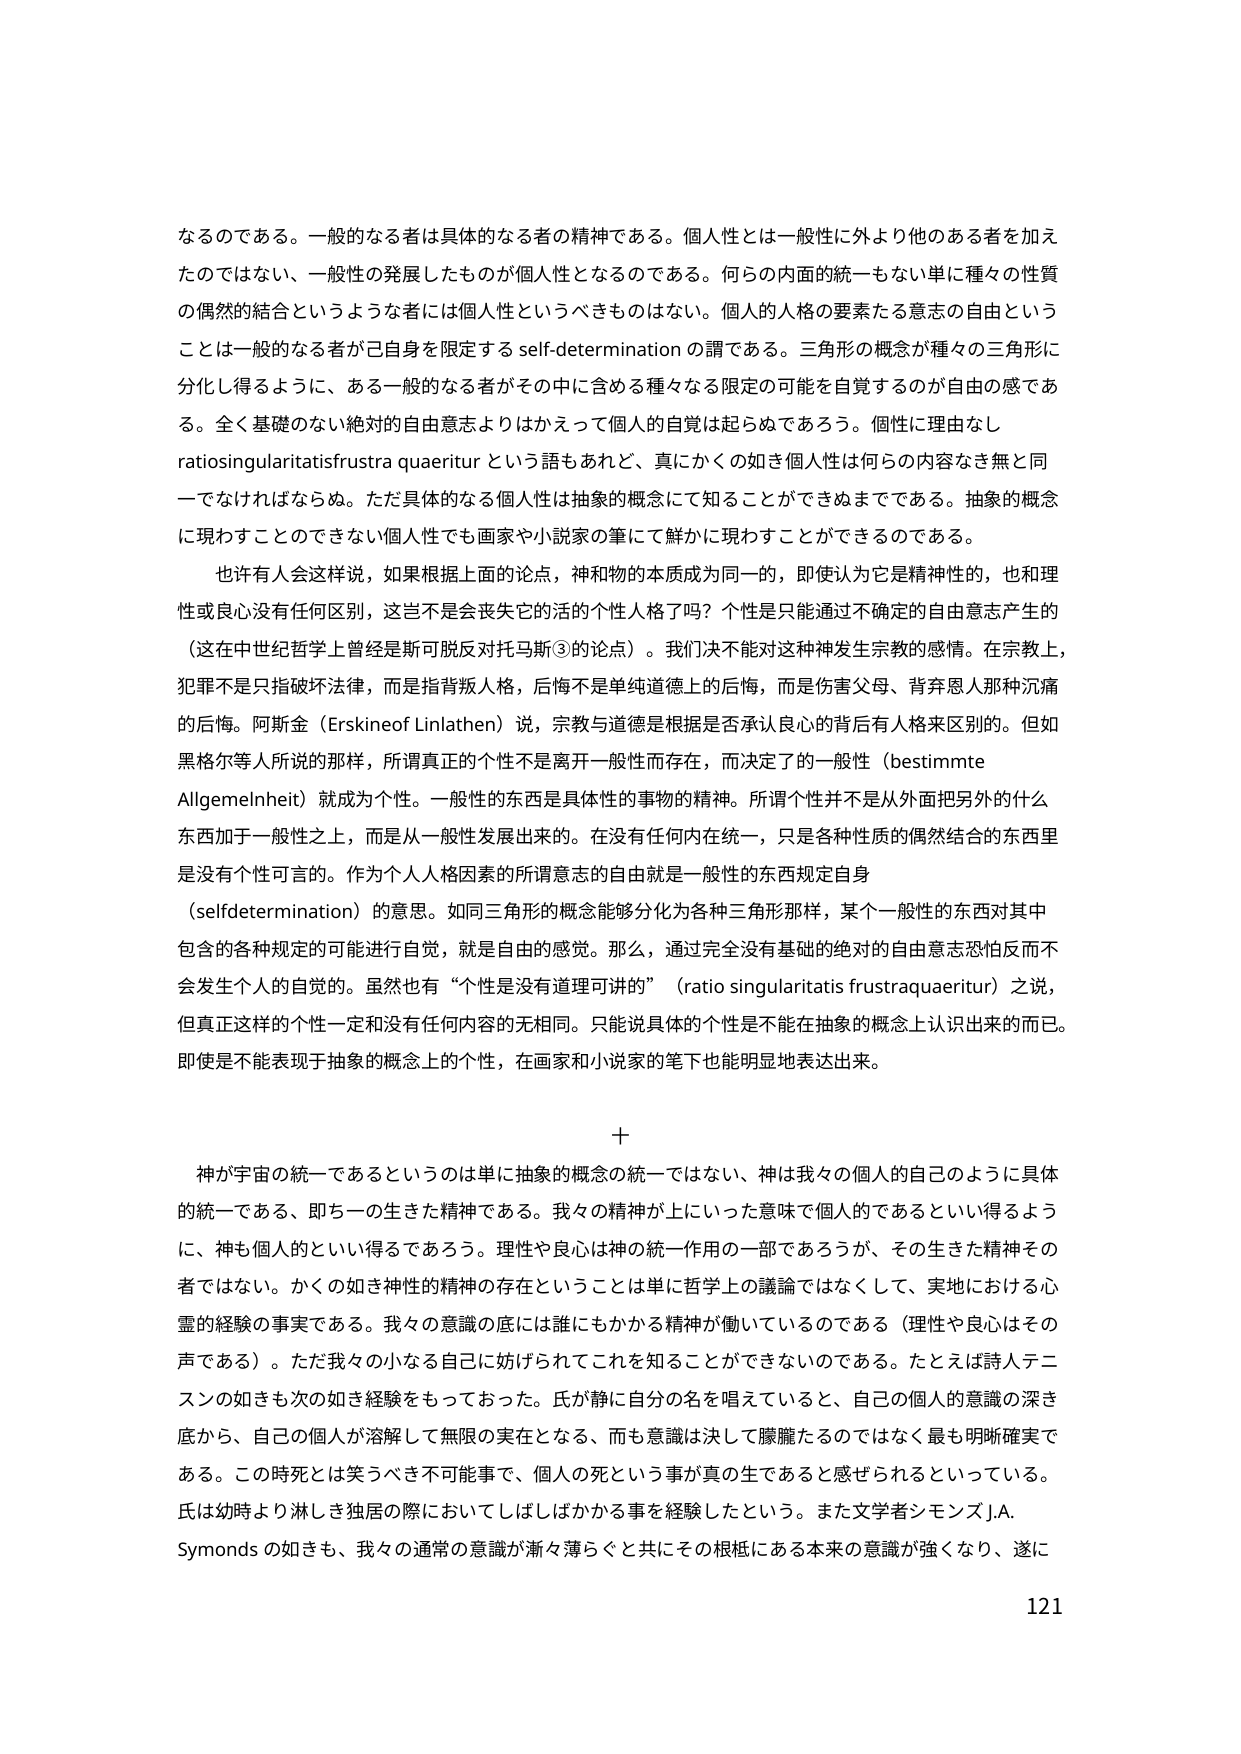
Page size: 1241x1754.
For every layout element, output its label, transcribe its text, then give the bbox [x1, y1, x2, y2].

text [177, 217, 1063, 554]
text 也许有人会这样说，如果根据上面的论点，神和物的本质成为同一的，即使认为它是精神性的，也和理性或良心没有任何区别，这岂不是会丧失它的活的个性人格了吗？个性是只能通过不确定的自由意志产生的（这在中世纪哲学上曾经是斯可脱反对托马斯③的论点）。我们决不能对这种神发生宗教的感情。在宗教上，犯罪不是只指破坏法律，而是指背叛人格，后悔不是单纯道德上的后悔，而是伤害父母、背弃恩人那种沉痛的后悔。阿斯金（Erskineof Linlathen）说，宗教与道德是根据是否承认良心的背后有人格来区别的。但如黑格尔等人所说的那样，所谓真正的个性不是离开一般性而存在，而决定了的一般性（bestimmte Allgemelnheit）就成为个性。一般性的东西是具体性的事物的精神。所谓个性并不是从外面把另外的什么东西加于一般性之上，而是从一般性发展出来的。在没有任何内在统一，只是各种性质的偶然结合的东西里是没有个性可言的。作为个人人格因素的所谓意志的自由就是一般性的东西规定自身（selfdetermination）的意思。如同三角形的概念能够分化为各种三角形那样，某个一般性的东西对其中包含的各种规定的可能进行自觉，就是自由的感觉。那么，通过完全没有基础的绝对的自由意志恐怕反而不会发生个人的自觉的。虽然也有“个性是没有道理可讲的”（ratio singularitatis frustraquaeritur）之说，但真正这样的个性一定和没有任何内容的无相同。只能说具体的个性是不能在抽象的概念上认识出来的而已。即使是不能表现于抽象的概念上的个性，在画家和小说家的笔下也能明显地表达出来。 [177, 554, 1063, 1079]
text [177, 1154, 1063, 1567]
text 十 [177, 1117, 1063, 1154]
